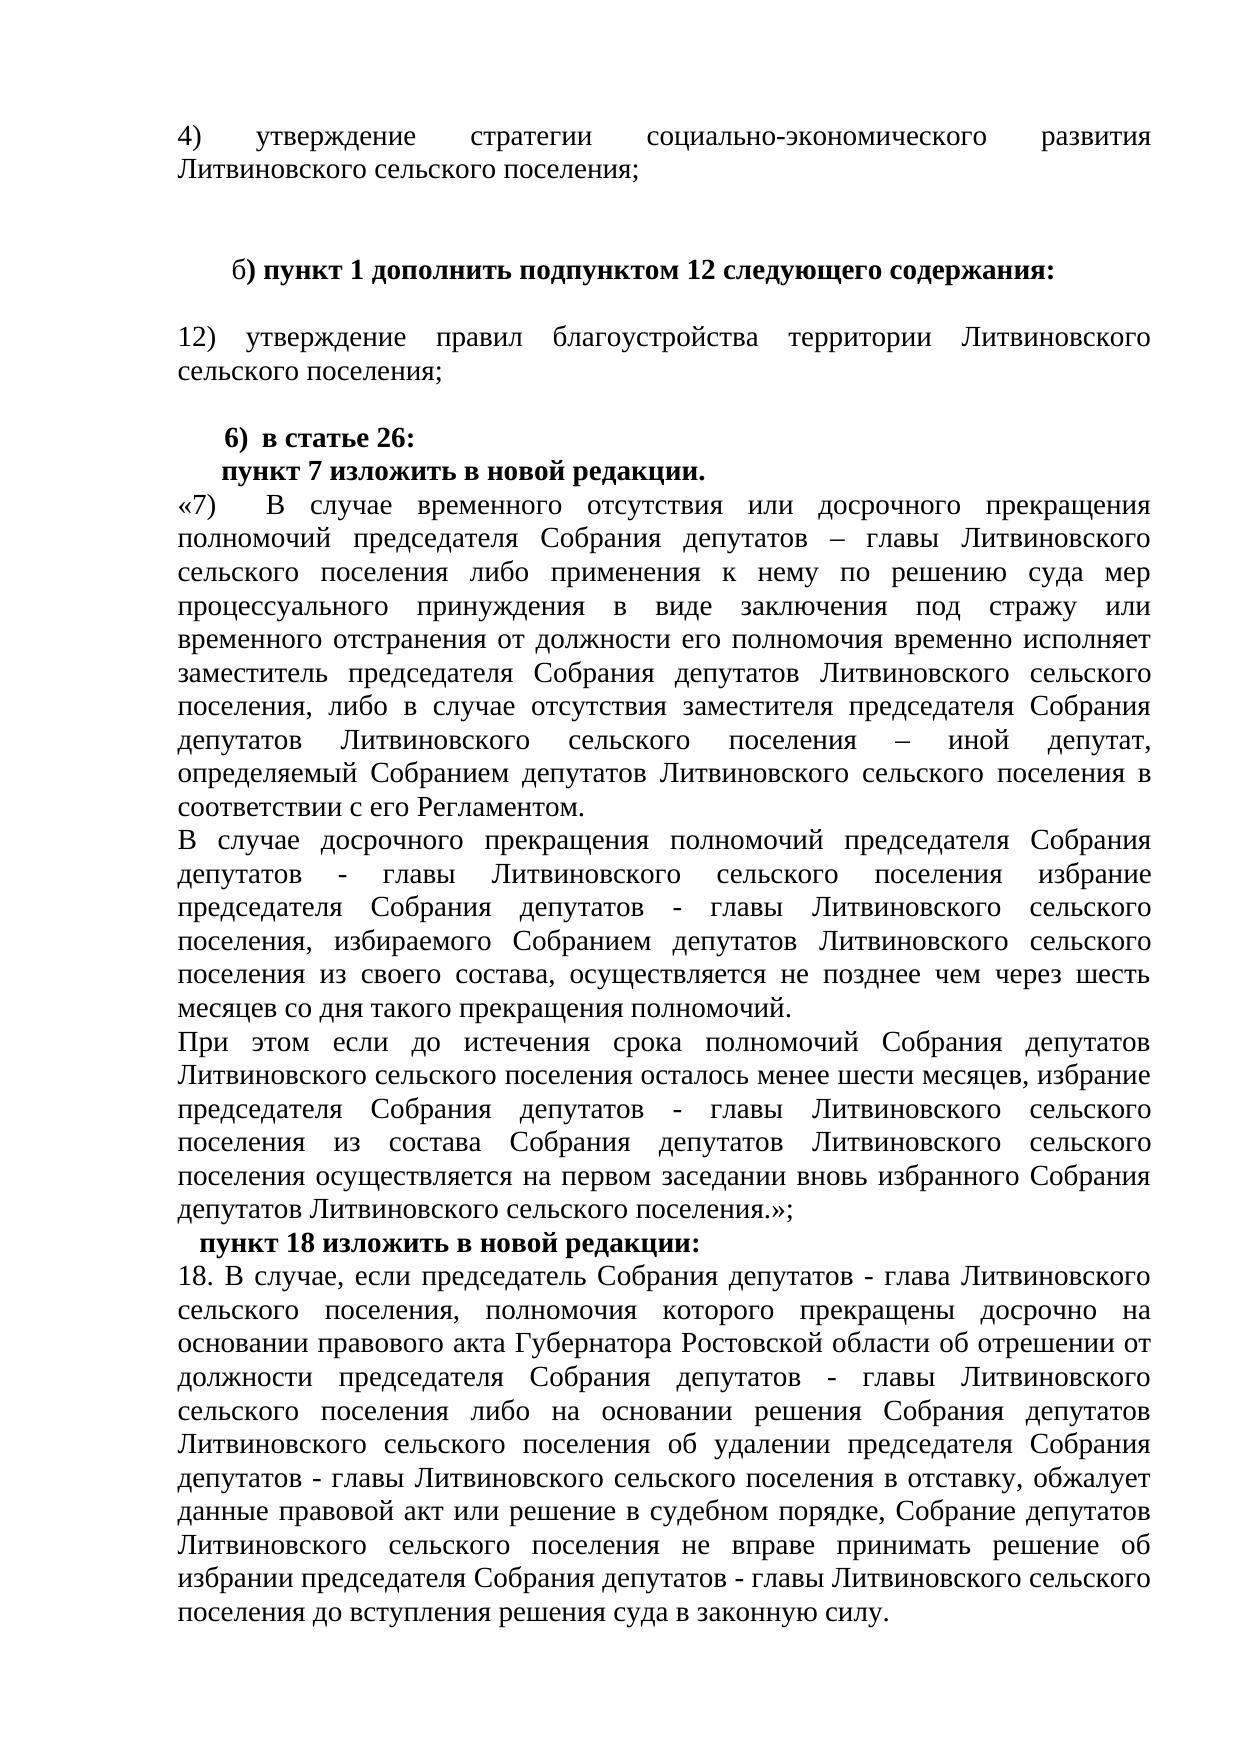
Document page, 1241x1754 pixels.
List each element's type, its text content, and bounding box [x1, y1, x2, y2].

list в статье 26: [224, 420, 1152, 453]
text пункт 18 изложить в новой редакции: [177, 1225, 1152, 1258]
text 18. В случае, если председатель Собрания депутатов - глава Литвиновского сельского поселения, полномочия которого прекращены досрочно на основании правового акта Губернатора Ростовской области об отрешении от должности председателя Собрания депутатов - главы Литвиновского сельского поселения либо на основании решения Собрания депутатов Литвиновского сельского поселения об удалении председателя Собрания депутатов - главы Литвиновского сельского поселения в отставку, обжалует данные правовой акт или решение в судебном порядке, Собрание депутатов Литвиновского сельского поселения не вправе принимать решение об избрании председателя Собрания депутатов - главы Литвиновского сельского поселения до вступления решения суда в законную силу. [177, 1258, 1152, 1627]
text При этом если до истечения срока полномочий Собрания депутатов Литвиновского сельского поселения осталось менее шести месяцев, избрание председателя Собрания депутатов - главы Литвиновского сельского поселения из состава Собрания депутатов Литвиновского сельского поселения осуществляется на первом заседании вновь избранного Собрания депутатов Литвиновского сельского поселения.»; [177, 1024, 1152, 1225]
text В случае досрочного прекращения полномочий председателя Собрания депутатов - главы Литвиновского сельского поселения избрание председателя Собрания депутатов - главы Литвиновского сельского поселения, избираемого Собранием депутатов Литвиновского сельского поселения из своего состава, осуществляется не позднее чем через шесть месяцев со дня такого прекращения полномочий. [177, 822, 1152, 1024]
text б) пункт 1 дополнить подпунктом 12 следующего содержания: [224, 252, 1152, 286]
text пункт 7 изложить в новой редакции. [177, 453, 1152, 487]
text «7) В случае временного отсутствия или досрочного прекращения полномочий председателя Собрания депутатов – главы Литвиновского сельского поселения либо применения к нему по решению суда мер процессуального принуждения в виде заключения под стражу или временного отстранения от должности его полномочия временно исполняет заместитель председателя Собрания депутатов Литвиновского сельского поселения, либо в случае отсутствия заместителя председателя Собрания депутатов Литвиновского сельского поселения – иной депутат, определяемый Собранием депутатов Литвиновского сельского поселения в соответствии с его Регламентом. [177, 487, 1152, 822]
text 12) утверждение правил благоустройства территории Литвиновского сельского поселения; [177, 319, 1152, 386]
text 4) утверждение стратегии социально-экономического развития Литвиновского сельского поселения; [177, 118, 1152, 185]
